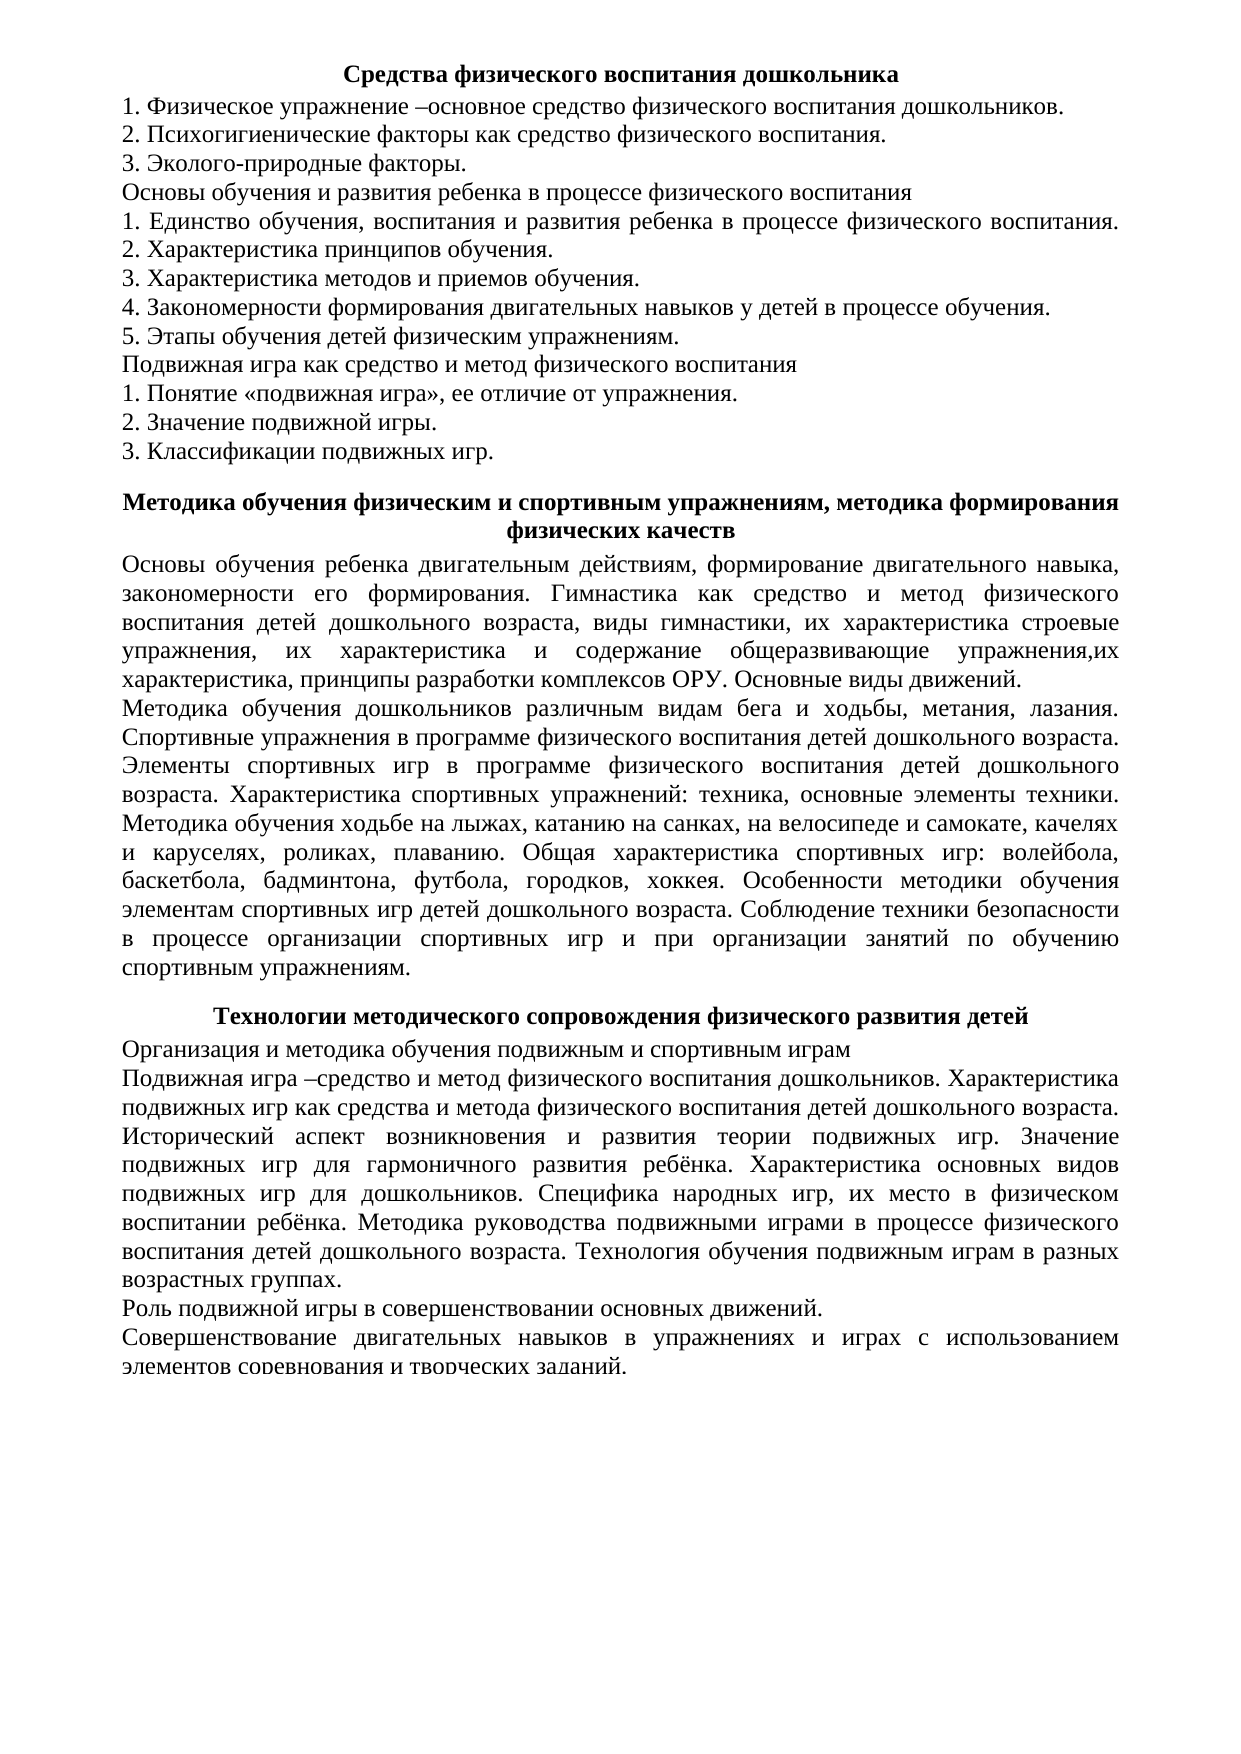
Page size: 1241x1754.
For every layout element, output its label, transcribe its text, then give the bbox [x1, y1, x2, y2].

table_cell Методика обучения физическим и спортивным упражнениям, методика формирования физических качеств [118, 487, 1124, 549]
table_header Средства физического воспитания дошкольника [118, 59, 1124, 91]
table_cell Организация и методика обучения подвижным и спортивным играм Подвижная игра –средство и метод физического воспитания дошкольников. Характеристика подвижных игр как средства и метода физического воспитания детей дошкольного возраста. Исторический аспект возникновения и развития теории подвижных игр. Значение подвижных игр для гармоничного развития ребёнка. Характеристика основных видов подвижных игр для дошкольников. Специфика народных игр, их место в физическом воспитании ребёнка. Методика руководства подвижными играми в процессе физического воспитания детей дошкольного возраста. Технология обучения подвижным играм в разных возрастных группах. Роль подвижной игры в совершенствовании основных движений. Совершенствование двигательных навыков в упражнениях и играх с использованием элементов соревнования и творческих заданий. [118, 1035, 1124, 1374]
table_cell 1. Физическое упражнение –основное средство физического воспитания дошкольников. 2. Психогигиенические факторы как средство физического воспитания. 3. Эколого-природные факторы. Основы обучения и развития ребенка в процессе физического воспитания 1. Единство обучения, воспитания и развития ребенка в процессе физического воспитания. 2. Характеристика принципов обучения. 3. Характеристика методов и приемов обучения. 4. Закономерности формирования двигательных навыков у детей в процессе обучения. 5. Этапы обучения детей физическим упражнениям. Подвижная игра как средство и метод физического воспитания 1. Понятие «подвижная игра», ее отличие от упражнения. 2. Значение подвижной игры. 3. Классификации подвижных игр. [118, 91, 1124, 487]
table_cell Технологии методического сопровождения физического развития детей [118, 1001, 1124, 1034]
table_cell Основы обучения ребенка двигательным действиям, формирование двигательного навыка, закономерности его формирования. Гимнастика как средство и метод физического воспитания детей дошкольного возраста, виды гимнастики, их характеристика строевые упражнения, их характеристика и содержание общеразвивающие упражнения,их характеристика, принципы разработки комплексов ОРУ. Основные виды движений. Методика обучения дошкольников различным видам бега и ходьбы, метания, лазания. Спортивные упражнения в программе физического воспитания детей дошкольного возраста. Элементы спортивных игр в программе физического воспитания детей дошкольного возраста. Характеристика спортивных упражнений: техника, основные элементы техники. Методика обучения ходьбе на лыжах, катанию на санках, на велосипеде и самокате, качелях и каруселях, роликах, плаванию. Общая характеристика спортивных игр: волейбола, баскетбола, бадминтона, футбола, городков, хоккея. Особенности методики обучения элементам спортивных игр детей дошкольного возраста. Соблюдение техники безопасности в процессе организации спортивных игр и при организации занятий по обучению спортивным упражнениям. [118, 549, 1124, 1001]
